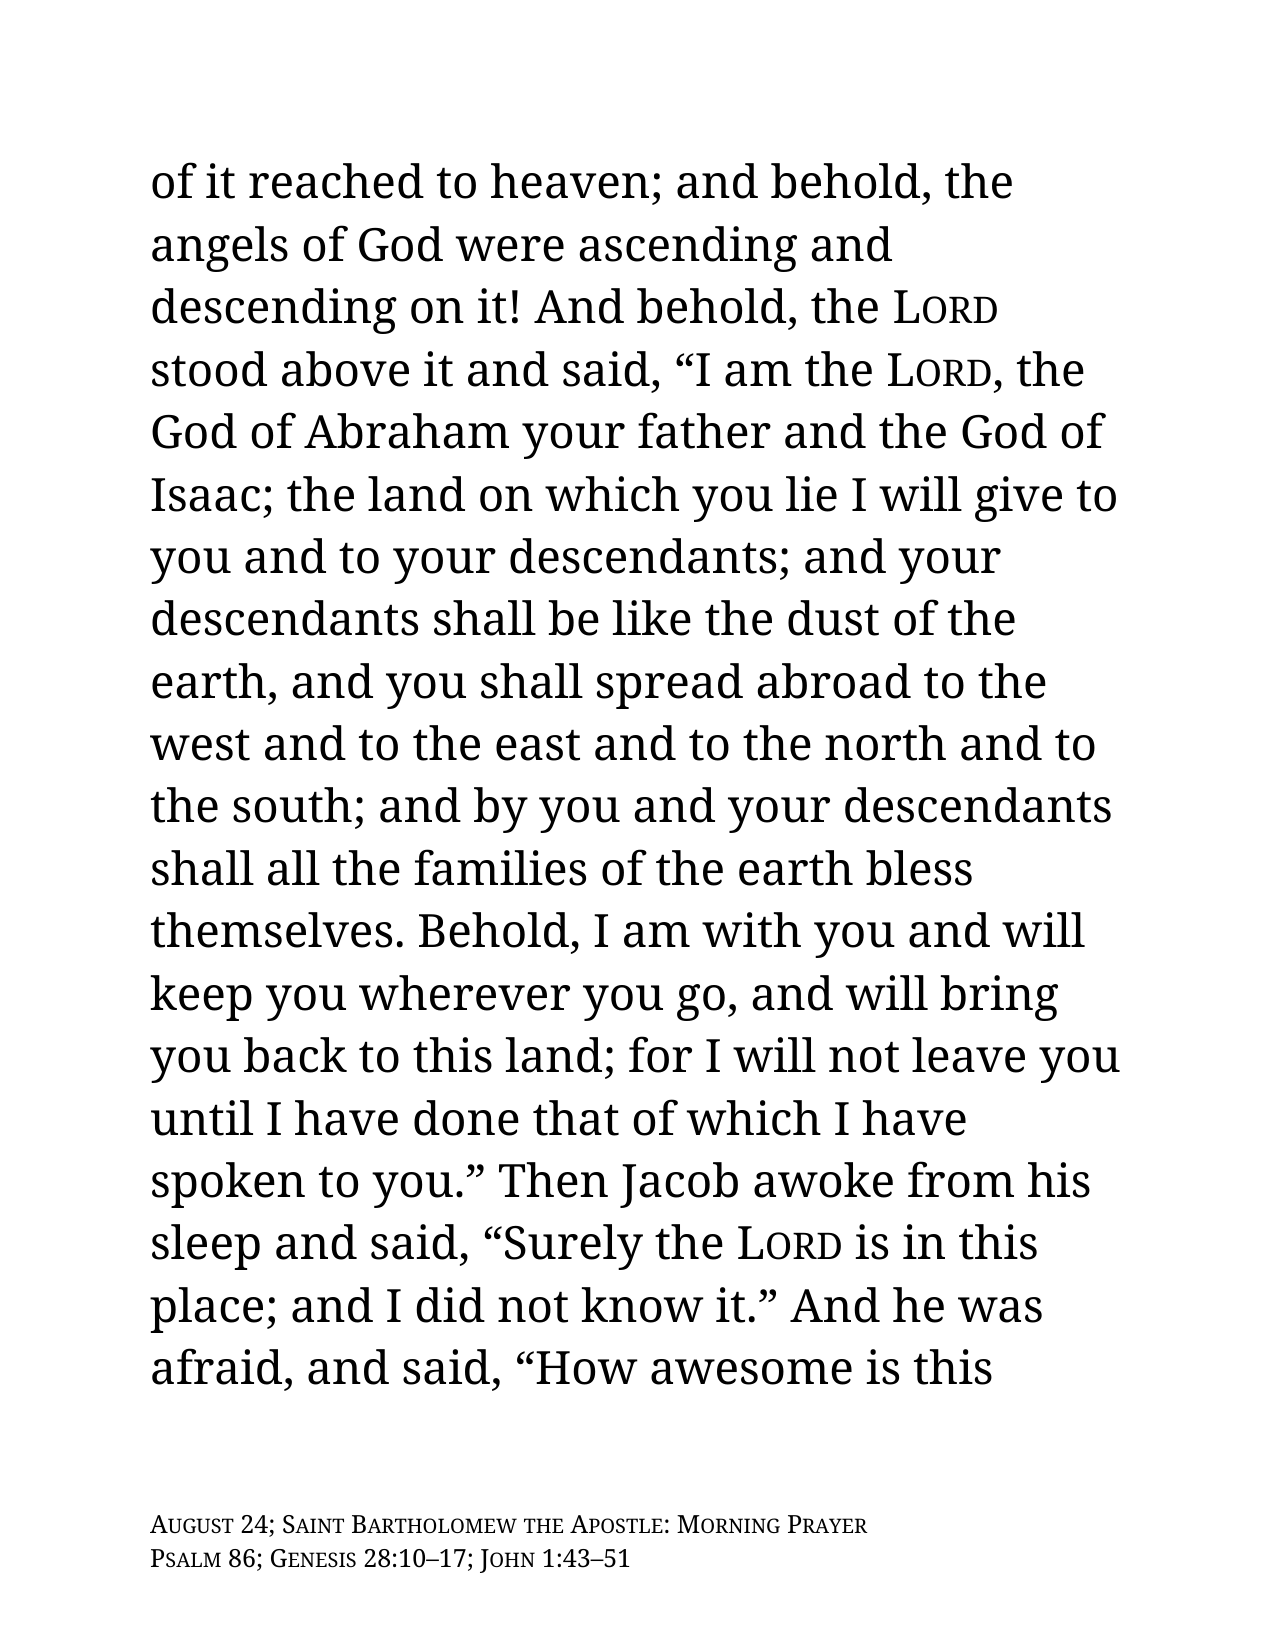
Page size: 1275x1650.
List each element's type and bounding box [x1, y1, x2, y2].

text [150, 150, 1125, 1398]
